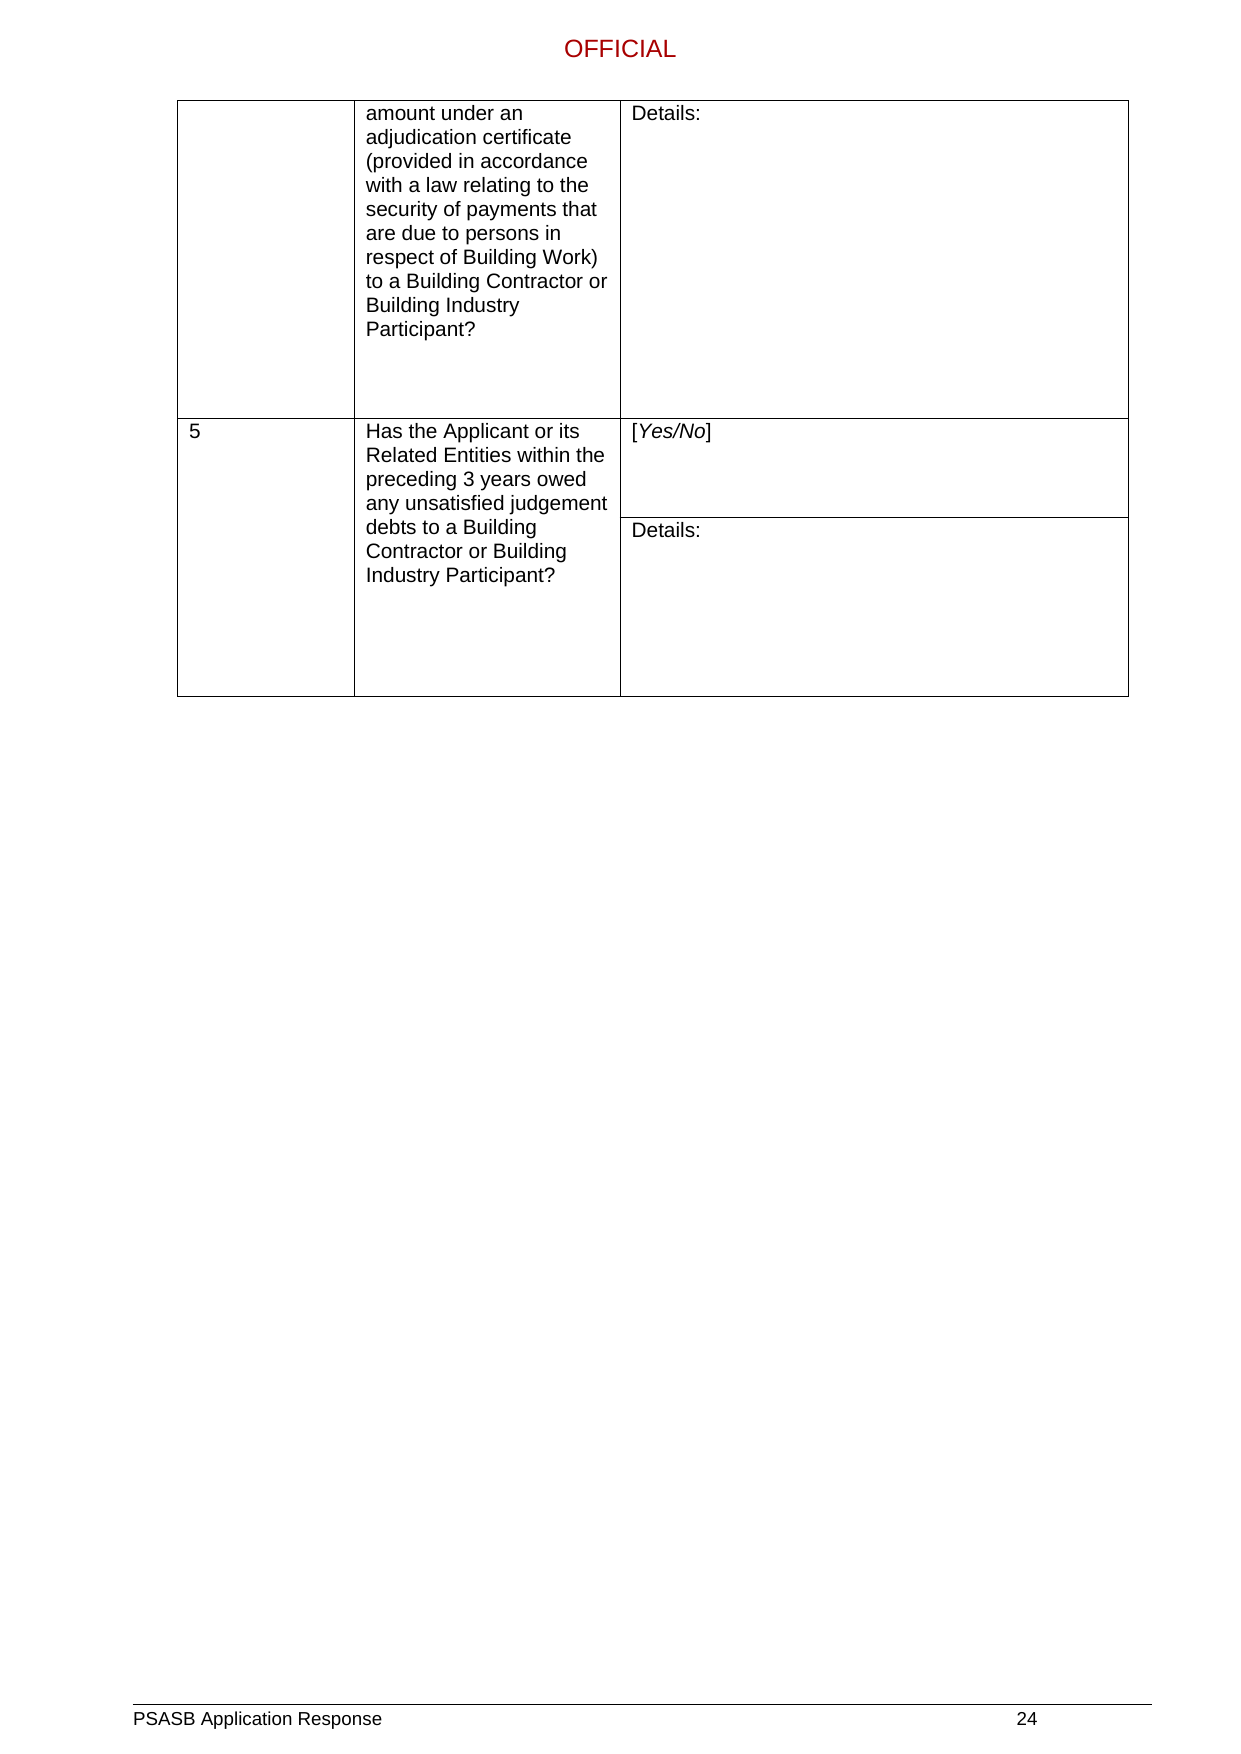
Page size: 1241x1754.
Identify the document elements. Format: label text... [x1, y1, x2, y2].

table_cell Has the Applicant or its Related Entities within the preceding 3 years owed any unsatisfied judgement debts to a Building Contractor or Building Industry Participant? [355, 419, 620, 696]
table_cell Details: [621, 101, 1128, 418]
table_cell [355, 101, 620, 418]
table_cell 5 [178, 419, 354, 696]
table_cell [Yes/No] [621, 419, 1128, 517]
table_cell 4 [178, 101, 354, 418]
table_cell Details: [621, 518, 1128, 696]
